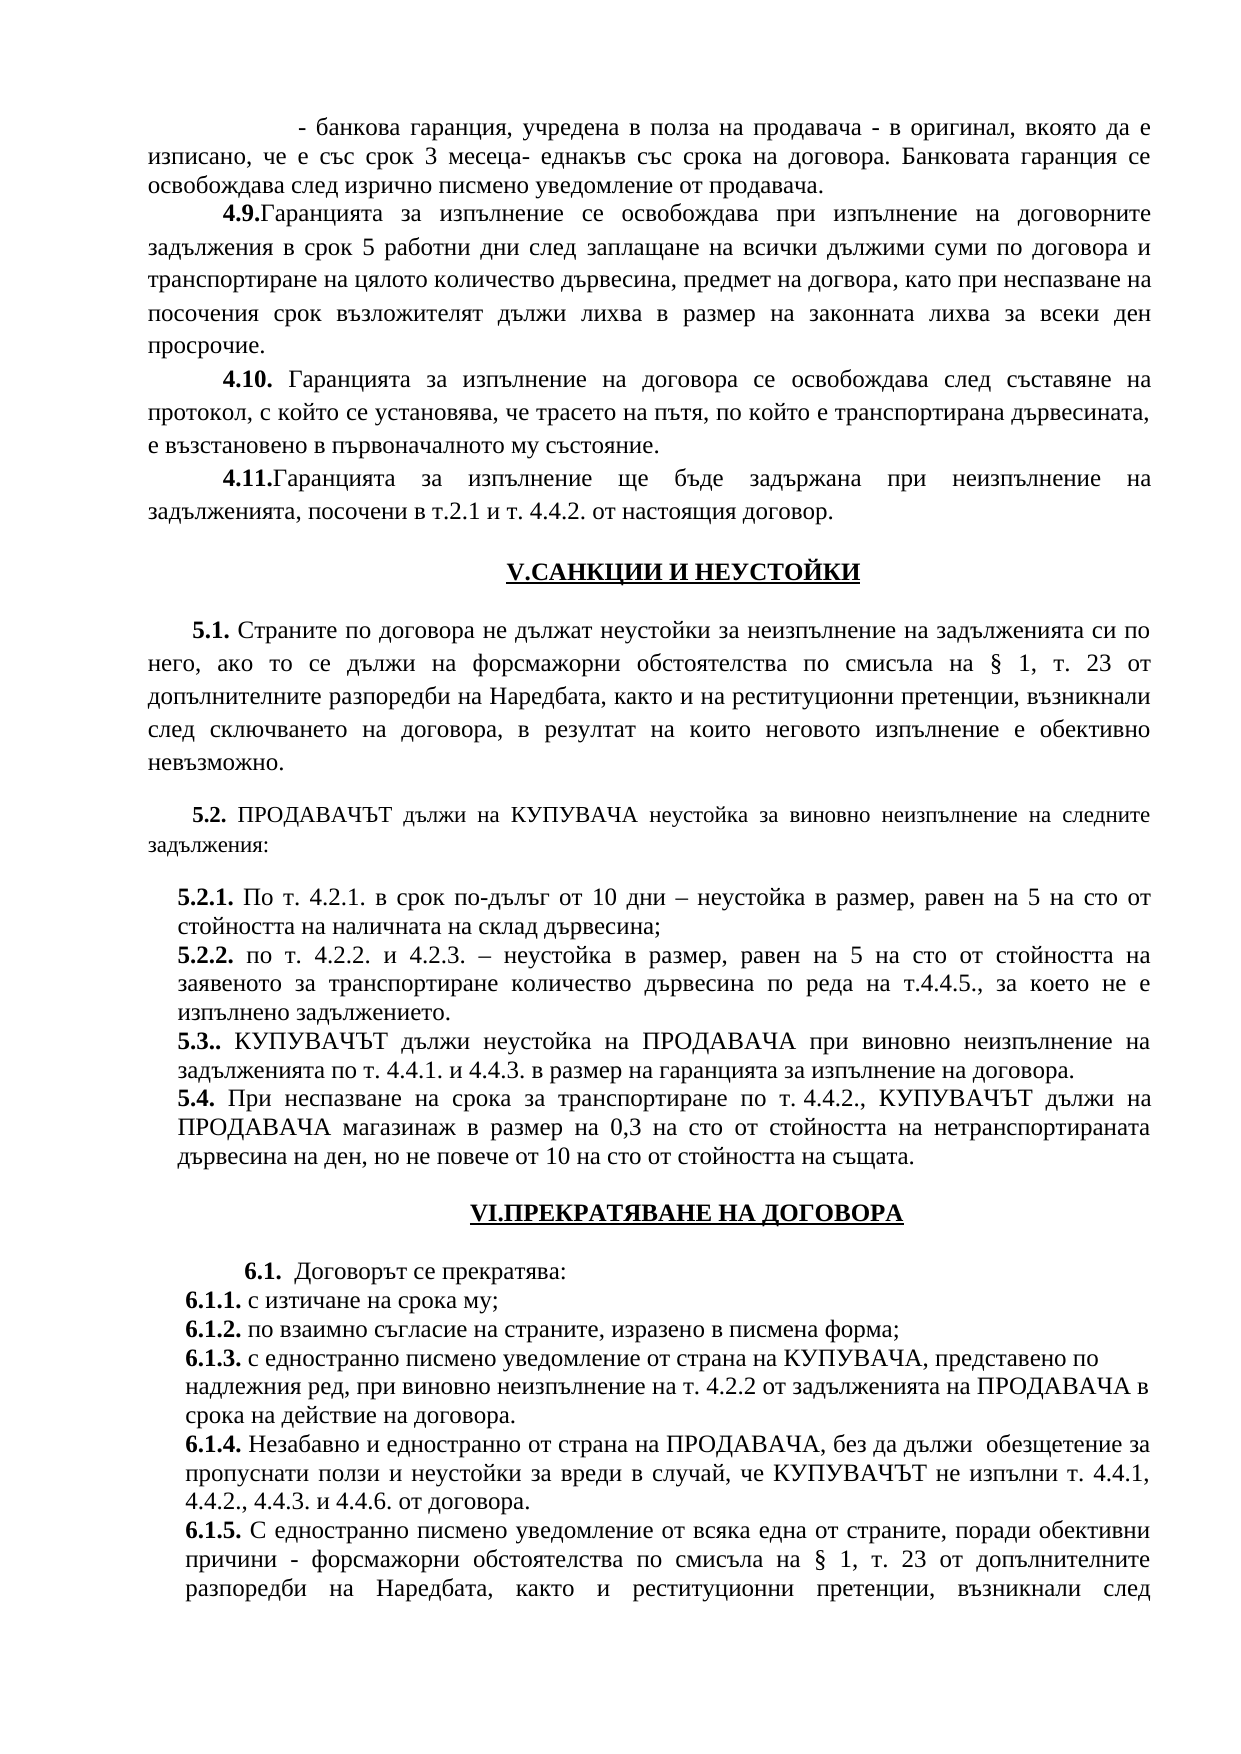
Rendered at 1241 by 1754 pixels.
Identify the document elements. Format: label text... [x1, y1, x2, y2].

text 4.9.Гаранцията за изпълнение се освобождава при изпълнение на договорните задължения в срок 5 работни дни след заплащане на всички дължими суми по договора и транспортиране на цялото количество дървесина, предмет на догвора, като при неспазване на посочения срок възложителят дължи лихва в размер на законната лихва за всеки ден просрочие. [148, 198, 1152, 359]
text 4.10. Гаранцията за изпълнение на договора се освобождава след съставяне на протокол, с който се установява, че трасето на пътя, по който е транспортирана дървесината, е възстановено в първоначалното му състояние. [148, 364, 1152, 458]
subtitle 6.1. Договорът се прекратява: [244, 1256, 1152, 1285]
text 5.2. ПРОДАВАЧЪТ дължи на КУПУВАЧА неустойка за виновно неизпълнение на следните задължения: [148, 801, 1152, 857]
subtitle 5.2.1. По т. 4.2.1. в срок по-дълъг от 10 дни – неустойка в размер, равен на 5 на сто от стойността на наличната на склад дървесина; [177, 882, 1152, 940]
text 5.1. Страните по договора не дължат неустойки за неизпълнение на задълженията си по него, ако то се дължи на форсмажорни обстоятелства по смисъла на § 1, т. 23 от допълнителните разпоредби на Наредбата, както и на реституционни претенции, възникнали след сключването на договора, в резултат на които неговото изпълнение е обективно невъзможно. [148, 615, 1152, 776]
subtitle VI.ПРЕКРАТЯВАНЕ НА ДОГОВОРА [177, 1198, 1152, 1227]
text - банкова гаранция, учредена в полза на продавача - в оригинал, вкоято да е изписано, че е със срок 3 месеца- еднакъв със срока на договора. Банковата гаранция се освобождава след изрично писмено уведомление от продавача. [148, 112, 1152, 198]
subtitle 6.1.4. Незабавно и едностранно от страна на ПРОДАВАЧА, без да дължи обезщетение за пропуснати ползи и неустойки за вреди в случай, че КУПУВАЧЪТ не изпълни т. 4.4.1, 4.4.2., 4.4.3. и 4.4.6. от договора. [185, 1429, 1152, 1515]
text 4.11.Гаранцията за изпълнение ще бъде задържана при неизпълнение на задълженията, посочени в т.2.1 и т. 4.4.2. от настоящия договор. [148, 463, 1152, 524]
subtitle 5.3.. КУПУВАЧЪТ дължи неустойка на ПРОДАВАЧА при виновно неизпълнение на задълженията по т. 4.4.1. и 4.4.3. в размер на гаранцията за изпълнение на договора. [177, 1026, 1152, 1083]
subtitle 6.1.1. с изтичане на срока му; [185, 1285, 1152, 1314]
subtitle 5.4. При неспазване на срока за транспортиране по т. 4.4.2., КУПУВАЧЪТ дължи на ПРОДАВАЧА магазинаж в размер на 0,3 на сто от стойността на нетранспортираната дървесина на ден, но не повече от 10 на сто от стойността на същата. [177, 1083, 1152, 1170]
subtitle 6.1.3. с едностранно писмено уведомление от страна на КУПУВАЧА, представено по надлежния ред, при виновно неизпълнение на т. 4.2.2 от задълженията на ПРОДАВАЧА в срока на действие на договора. [185, 1343, 1152, 1429]
subtitle V.САНКЦИИ И НЕУСТОЙКИ [215, 557, 1152, 586]
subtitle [185, 1515, 1152, 1601]
subtitle 6.1.2. по взаимно съгласие на страните, изразено в писмена форма; [185, 1314, 1152, 1343]
subtitle 5.2.2. по т. 4.2.2. и 4.2.3. – неустойка в размер, равен на 5 на сто от стойността на заявеното за транспортиране количество дървесина по реда на т.4.4.5., за което не е изпълнено задължението. [177, 940, 1152, 1026]
